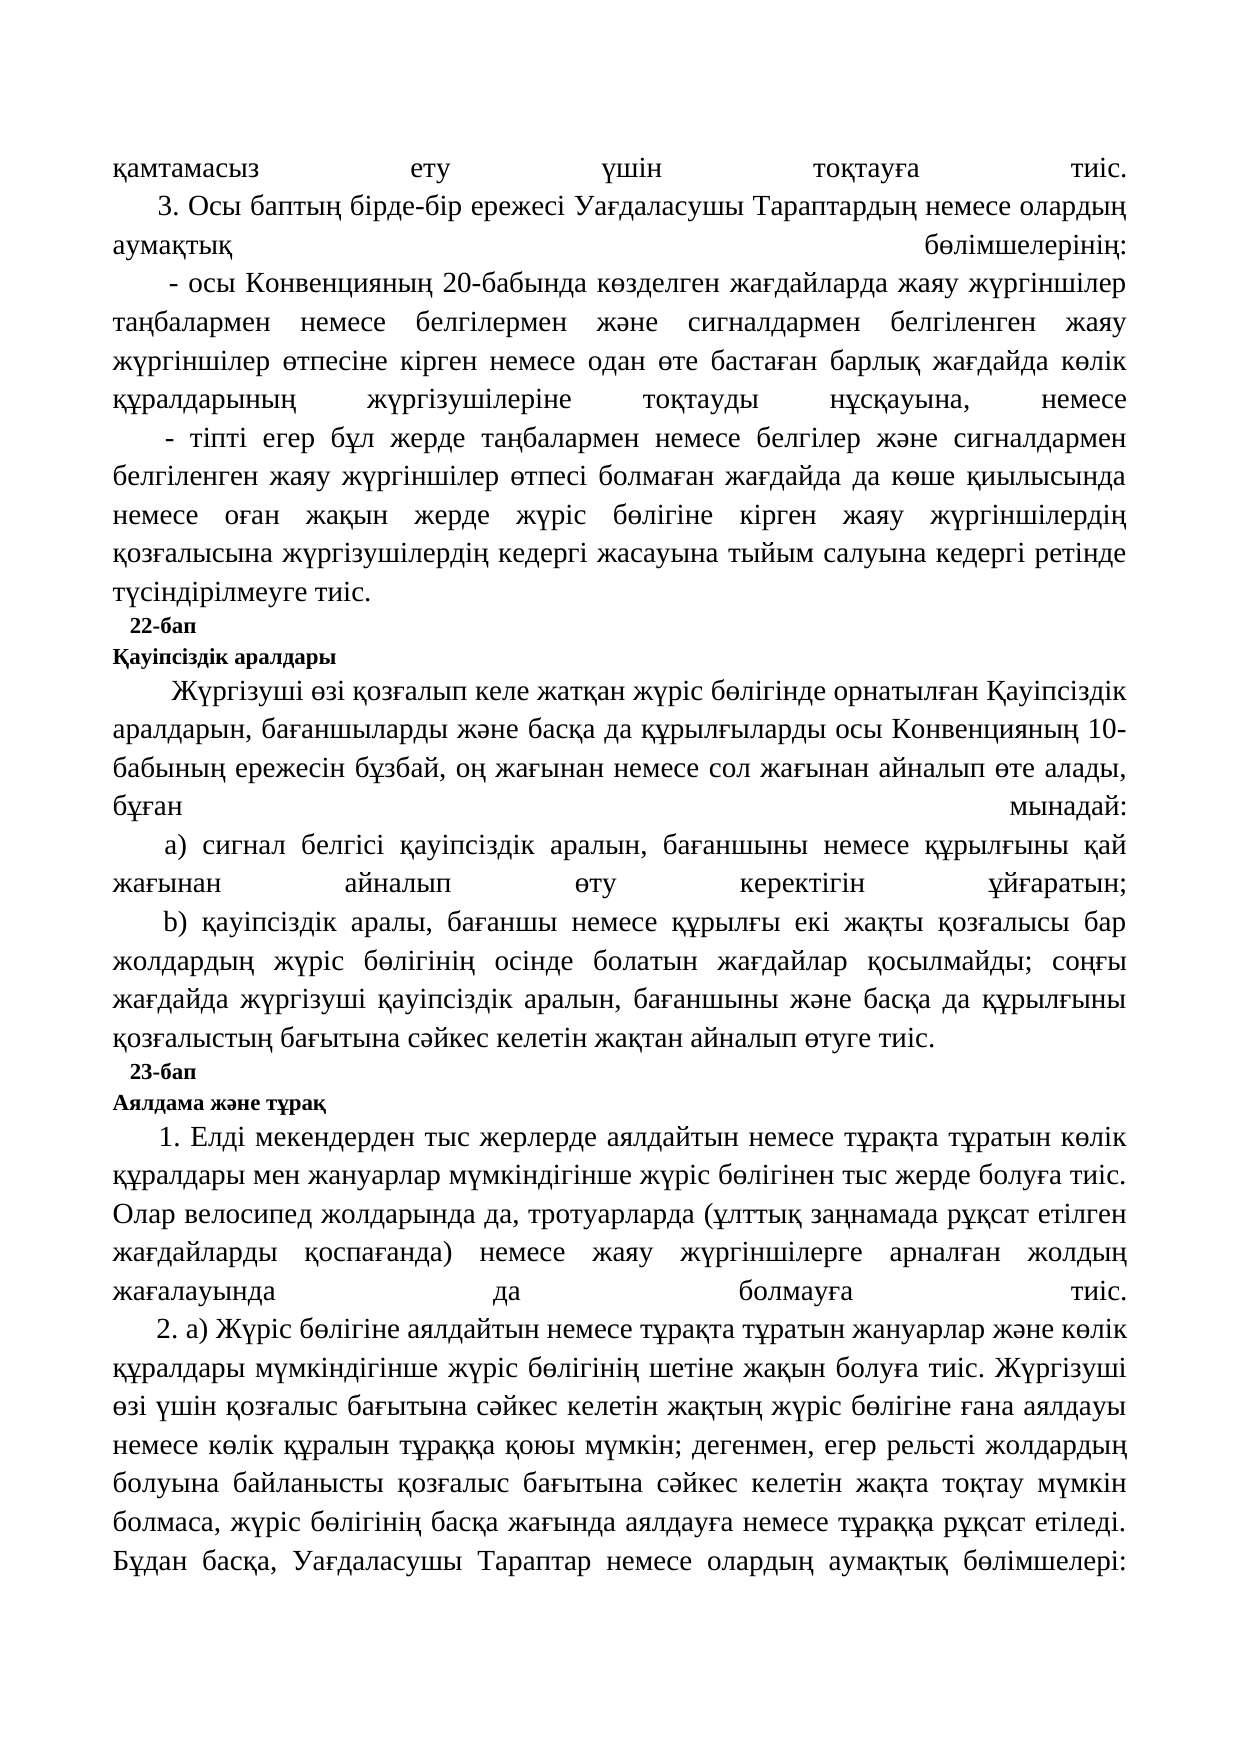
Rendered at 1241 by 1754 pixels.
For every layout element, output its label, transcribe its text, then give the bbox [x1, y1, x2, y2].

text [112, 1119, 1128, 1576]
text Жүргізуші өзі қозғалып келе жатқан жүріс бөлігінде орнатылған Қауіпсіздік аралдарын, бағаншыларды және басқа да құрылғыларды осы Конвенцияның 10-бабының ережесін бұзбай, оң жағынан немесе сол жағынан айналып өте алады, бұған мынадай: а) сигнал белгісі қауіпсіздік аралын, бағаншыны немесе құрылғыны қай жағынан айналып өту керектігін ұйғаратын; b) қауіпсіздік аралы, бағаншы немесе құрылғы екі жақты қозғалысы бар жолдардың жүріс бөлігінің осінде болатын жағдайлар қосылмайды; соңғы жағдайда жүргізуші қауіпсіздік аралын, бағаншыны және басқа да құрылғыны қозғалыстың бағытына сәйкес келетін жақтан айналып өтуге тиіс. [112, 673, 1128, 1053]
text 23-бап Аялдама және тұрақ [112, 1058, 1128, 1115]
text 22-бап Қауіпсіздік аралдары [112, 612, 1128, 669]
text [112, 150, 1128, 607]
